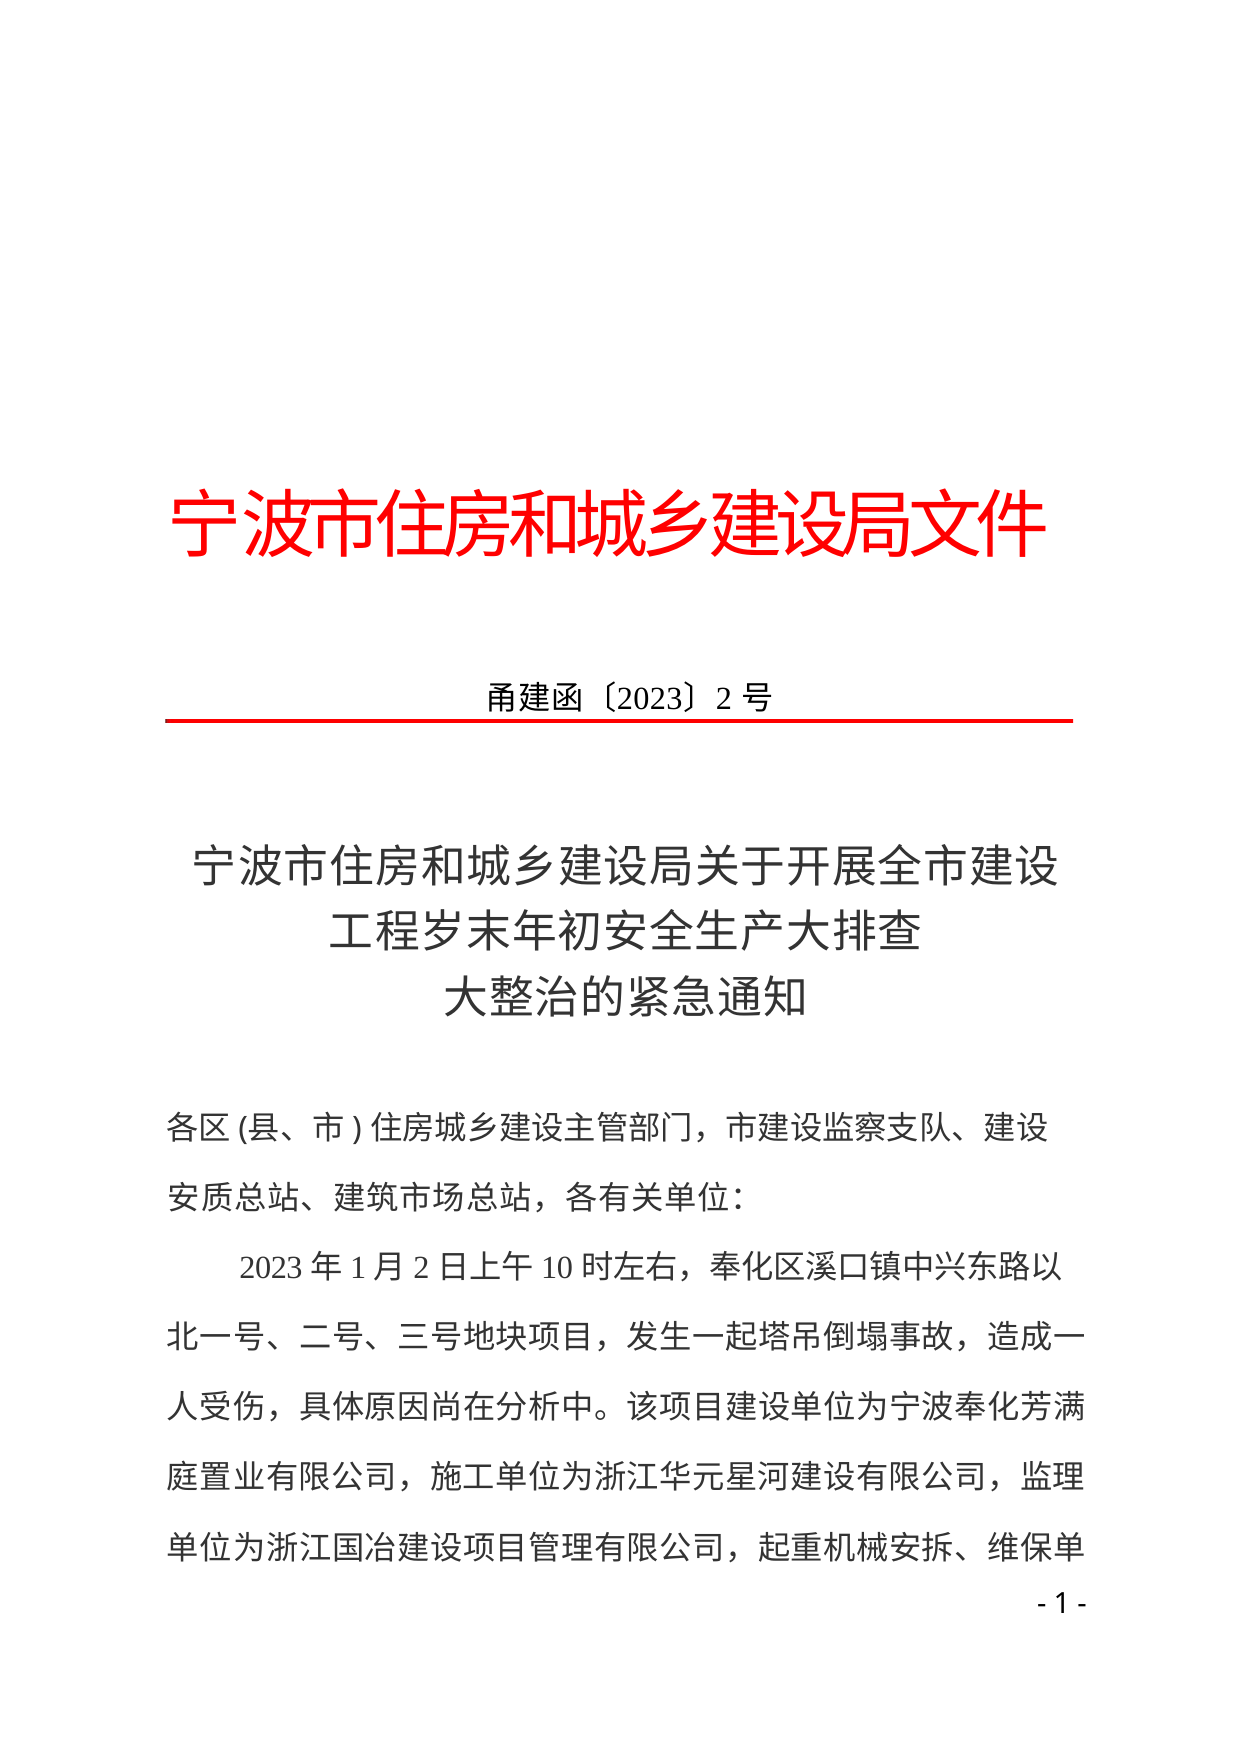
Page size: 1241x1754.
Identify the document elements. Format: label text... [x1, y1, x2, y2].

text 宁波市住房和城乡建设局关于开展全市建设 [192, 842, 1087, 893]
text 甬建函〔2023〕2 号 [486, 675, 1087, 718]
text 宁波市住房和城乡建设局文件 [167, 486, 1087, 568]
text 工程岁末年初安全生产大排查 [328, 908, 1087, 958]
picture [165, 719, 1074, 723]
text 各区 (县、市 ) 住房城乡建设主管部门，市建设监察支队、建设 安质总站、建筑市场总站，各有关单位： [166, 1102, 1087, 1218]
text 2023 年 1 月 2 日上午 10 时左右，奉化区溪口镇中兴东路以 北一号、二号、三号地块项目，发生一起塔吊倒塌事故，造成一 人受伤，具体原因尚在分析中。该项目建设单位为宁波奉化芳满 庭置业有限公司，施工单位为浙江华元星河建设有限公司，监理 单位为浙江国冶建设项目管理有限公司，起重机械安拆、维保单 [166, 1241, 1087, 1568]
text 大整治的紧急通知 [443, 974, 1087, 1024]
